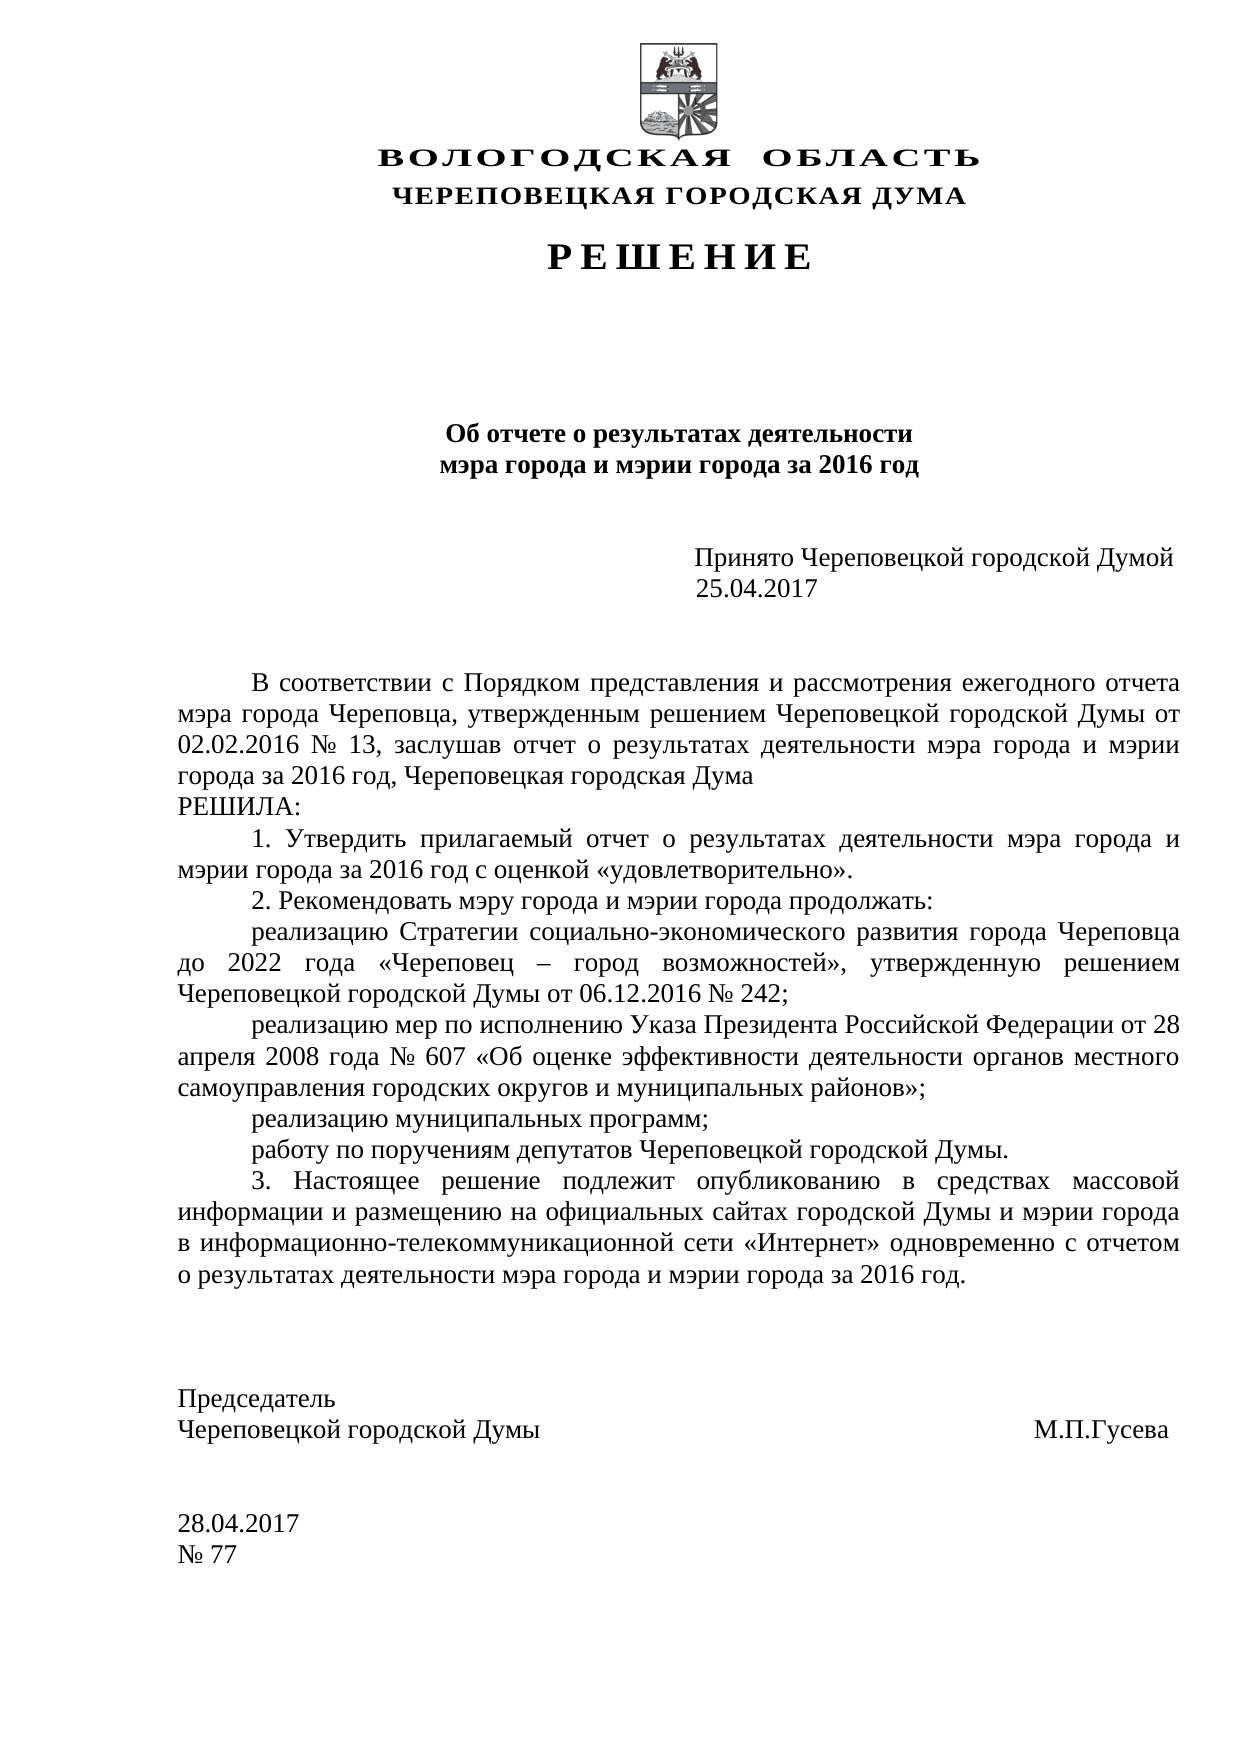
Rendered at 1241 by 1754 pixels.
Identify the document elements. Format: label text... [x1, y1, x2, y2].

text 28.04.2017 [177, 1507, 1181, 1538]
table_header Председатель Череповецкой городской Думы [166, 1382, 664, 1444]
text ВОЛОГОДСКАЯ ОБЛАСТЬ [177, 143, 1181, 172]
text 3. Настоящее решение подлежит опубликованию в средствах массовой информации и размещению на официальных сайтах городской Думы и мэрии города в информационно-телекоммуникационной сети «Интернет» одновременно с отчетом о результатах деятельности мэра города и мэрии города за 2016 год. [177, 1164, 1181, 1289]
text 2. Рекомендовать мэру города и мэрии города продолжать: [177, 884, 1181, 915]
text работу по поручениям депутатов Череповецкой городской Думы. [177, 1133, 1181, 1164]
text ЧЕРЕПОВЕЦКАЯ ГОРОДСКАЯ ДУМА [177, 181, 1181, 210]
table_header М.П.Гусева [664, 1382, 1181, 1444]
text 1. Утвердить прилагаемый отчет о результатах деятельности мэра города и мэрии города за 2016 год с оценкой «удовлетворительно». [177, 822, 1181, 884]
text № 77 [177, 1538, 1181, 1569]
text реализацию муниципальных программ; [177, 1102, 1181, 1133]
text 25.04.2017 [177, 572, 1181, 604]
text реализацию Стратегии социально-экономического развития города Череповца до 2022 года «Череповец – город возможностей», утвержденную решением Череповецкой городской Думы от 06.12.2016 № 242; [177, 915, 1181, 1008]
text Об отчете о результатах деятельности [177, 417, 1181, 448]
text РЕШЕНИЕ [177, 234, 1181, 277]
text реализацию мер по исполнению Указа Президента Российской Федерации от 28 апреля 2008 года № 607 «Об оценке эффективности деятельности органов местного самоуправления городских округов и муниципальных районов»; [177, 1008, 1181, 1102]
text мэра города и мэрии города за 2016 год [177, 448, 1181, 479]
text Принято Череповецкой городской Думой [177, 541, 1181, 572]
text РЕШИЛА: [177, 791, 1181, 822]
text В соответствии с Порядком представления и рассмотрения ежегодного отчета мэра города Череповца, утвержденным решением Череповецкой городской Думы от 02.02.2016 № 13, заслушав отчет о результатах деятельности мэра города и мэрии города за 2016 год, Череповецкая городская Дума [177, 666, 1181, 791]
